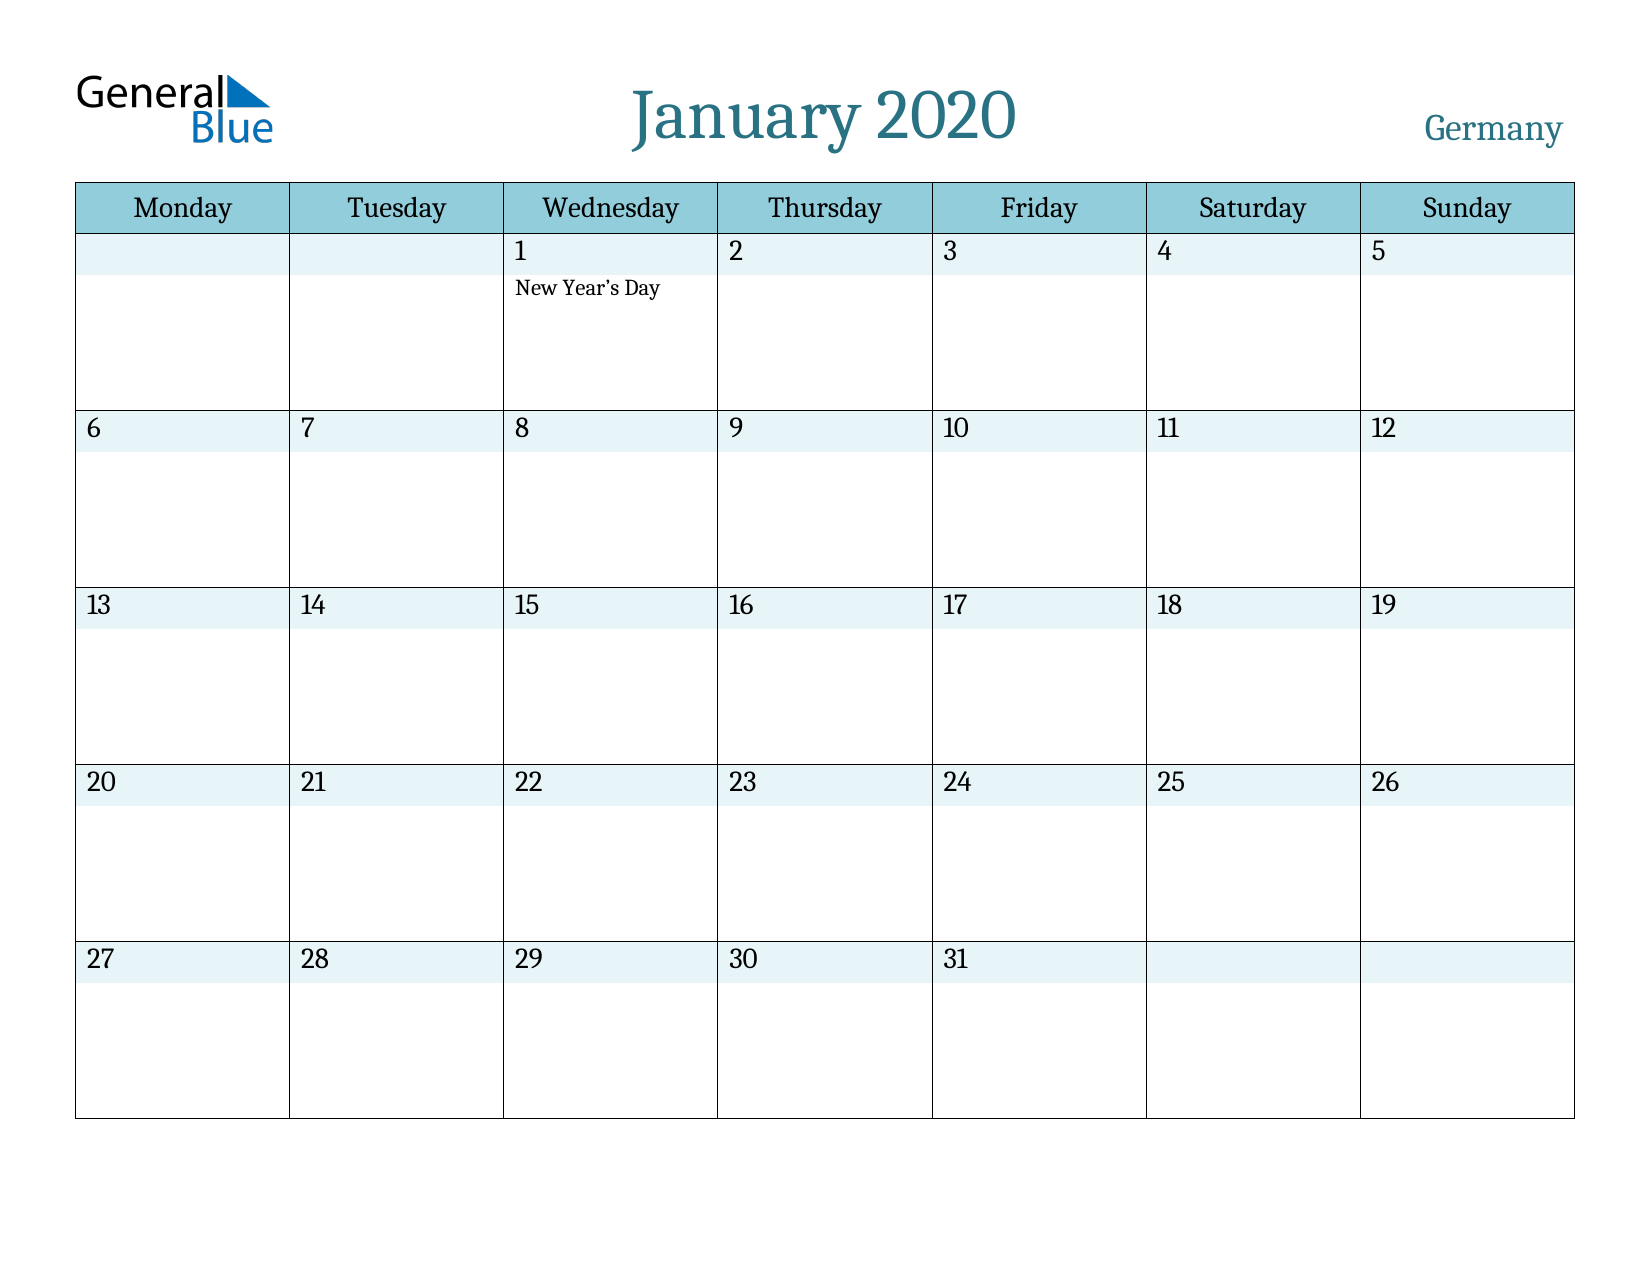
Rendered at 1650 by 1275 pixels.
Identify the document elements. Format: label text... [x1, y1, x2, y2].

table_cell [1361, 452, 1574, 587]
table_cell [290, 629, 503, 764]
table_cell Thursday [718, 183, 932, 233]
table_cell [290, 983, 503, 1118]
table_cell [504, 806, 717, 941]
table_cell 3 [933, 234, 1146, 275]
table_cell 26 [1361, 765, 1574, 806]
table_header January 2020 [504, 75, 1146, 182]
table_cell Wednesday [504, 183, 717, 233]
table_cell [1147, 629, 1360, 764]
table_cell 2 [718, 234, 932, 275]
table_cell [76, 629, 289, 764]
table_cell 10 [933, 411, 1146, 452]
table_cell [504, 452, 717, 587]
table_cell [1361, 806, 1574, 941]
table_cell 15 [504, 588, 717, 629]
table_cell [718, 629, 932, 764]
table_header Germany [1146, 75, 1574, 182]
table_cell 12 [1361, 411, 1574, 452]
table_cell 17 [933, 588, 1146, 629]
table_cell [933, 452, 1146, 587]
table_cell [504, 983, 717, 1118]
table_cell [76, 234, 289, 275]
table_cell 11 [1147, 411, 1360, 452]
table_cell 22 [504, 765, 717, 806]
table_cell 19 [1361, 588, 1574, 629]
table_cell 31 [933, 942, 1146, 983]
table_cell [1361, 983, 1574, 1118]
table_cell 16 [718, 588, 932, 629]
table_cell [76, 275, 289, 410]
table_cell [1147, 806, 1360, 941]
table_cell [76, 452, 289, 587]
picture [77, 75, 273, 143]
table_cell [290, 234, 503, 275]
table_cell 21 [290, 765, 503, 806]
table_cell [1361, 275, 1574, 410]
table_cell 6 [76, 411, 289, 452]
table_cell 1 [504, 234, 717, 275]
table_cell 27 [76, 942, 289, 983]
table_cell Tuesday [290, 183, 503, 233]
table_cell [1147, 452, 1360, 587]
table_cell [76, 983, 289, 1118]
table_cell [504, 629, 717, 764]
table_cell 24 [933, 765, 1146, 806]
table_cell [1147, 983, 1360, 1118]
table_cell 25 [1147, 765, 1360, 806]
table_cell [933, 275, 1146, 410]
table_cell Sunday [1361, 183, 1574, 233]
table_cell New Year’s Day [504, 275, 717, 410]
table_cell Monday [76, 183, 289, 233]
table_cell [933, 806, 1146, 941]
table_cell [933, 629, 1146, 764]
table_cell [290, 452, 503, 587]
table_cell 23 [718, 765, 932, 806]
table_cell [933, 983, 1146, 1118]
table_cell 14 [290, 588, 503, 629]
table_cell [718, 983, 932, 1118]
table_cell 18 [1147, 588, 1360, 629]
table_cell Saturday [1147, 183, 1360, 233]
table_cell [76, 806, 289, 941]
table_cell 29 [504, 942, 717, 983]
table_cell 5 [1361, 234, 1574, 275]
table_cell [718, 452, 932, 587]
table_cell Friday [933, 183, 1146, 233]
table_cell [290, 806, 503, 941]
table_cell [1361, 629, 1574, 764]
table_cell 4 [1147, 234, 1360, 275]
table_cell [718, 275, 932, 410]
table_cell [1361, 942, 1574, 983]
table_cell [1147, 275, 1360, 410]
table_cell 30 [718, 942, 932, 983]
table_cell 7 [290, 411, 503, 452]
table_cell 13 [76, 588, 289, 629]
table_cell 20 [76, 765, 289, 806]
table_cell 9 [718, 411, 932, 452]
table_cell [1147, 942, 1360, 983]
table_cell [290, 275, 503, 410]
table_cell 8 [504, 411, 717, 452]
table_header [76, 75, 503, 182]
table_cell [718, 806, 932, 941]
table_cell 28 [290, 942, 503, 983]
